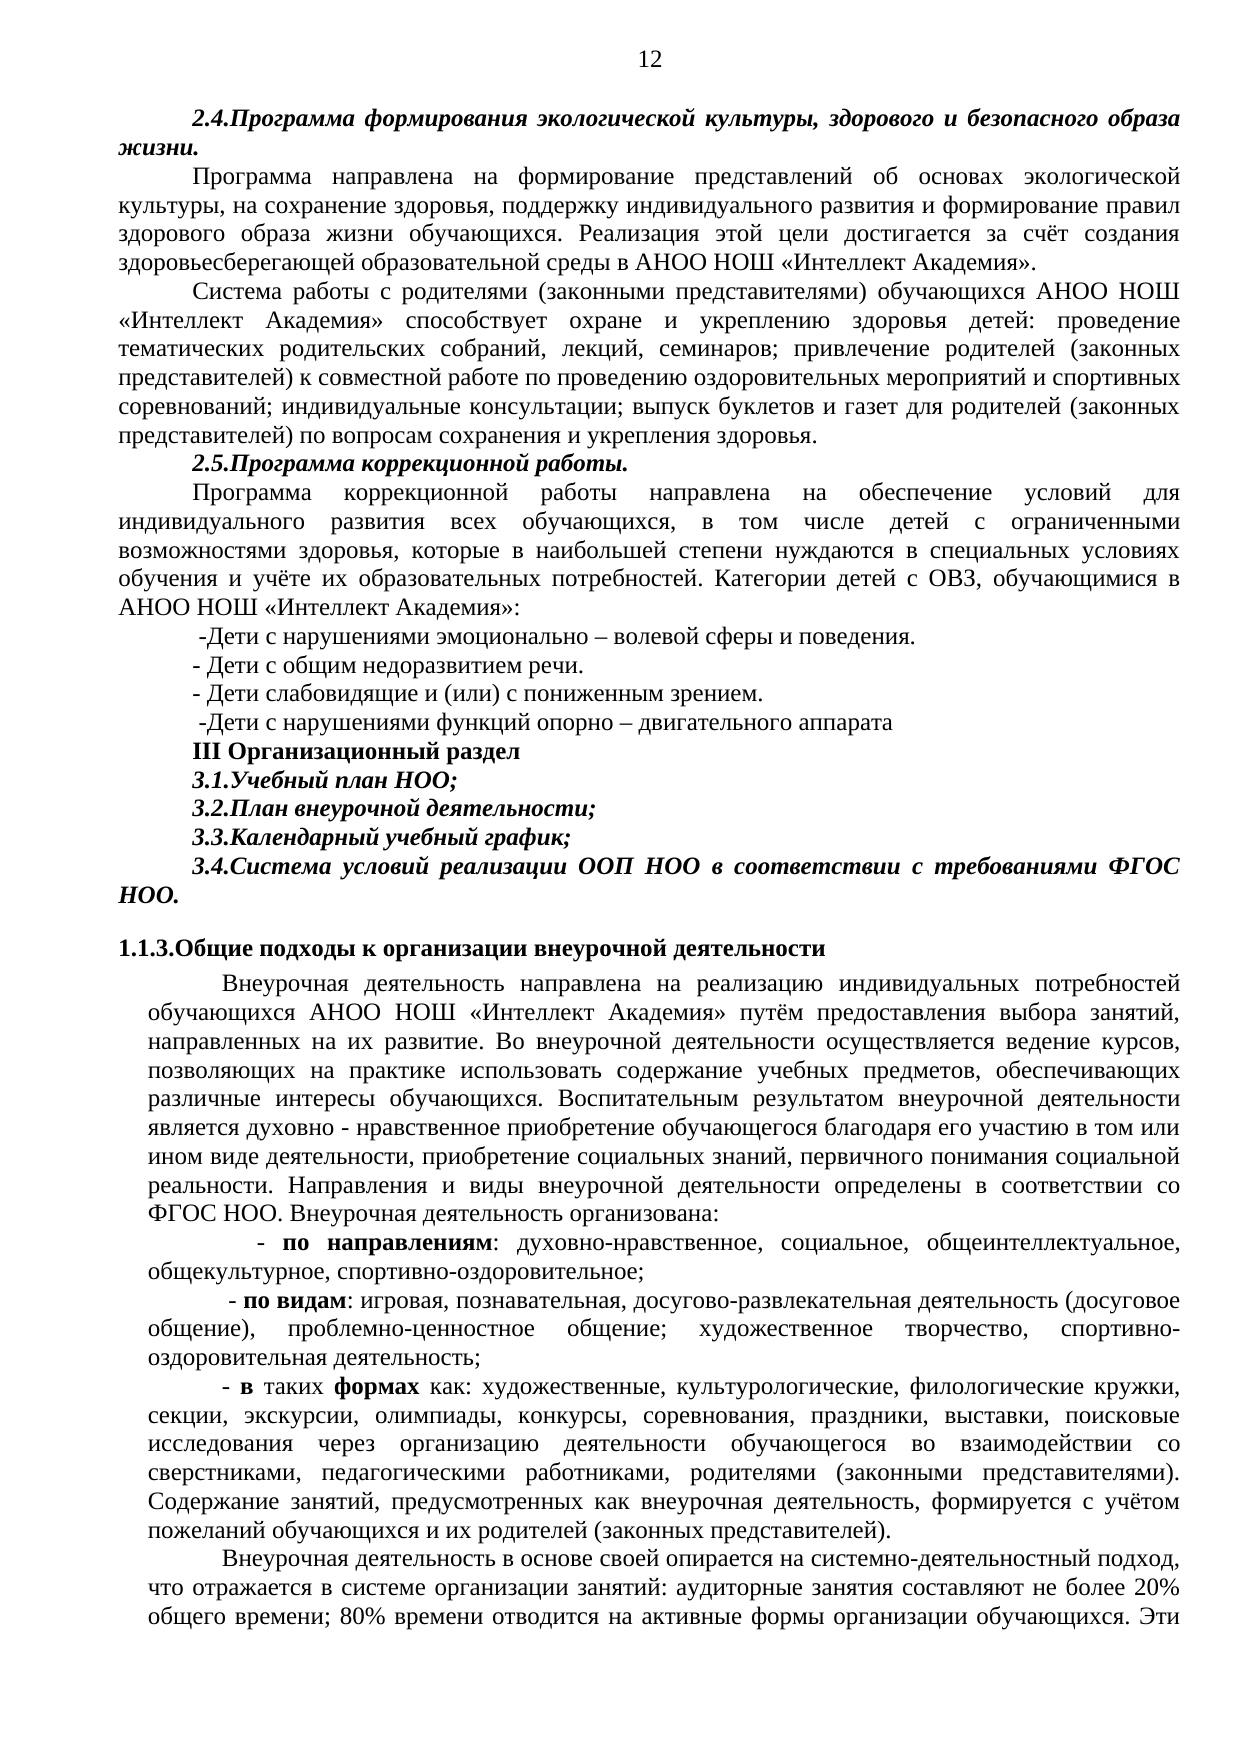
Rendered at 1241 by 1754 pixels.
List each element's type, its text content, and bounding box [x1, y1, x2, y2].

text Программа направлена на формирование представлений об основах экологической культуры, на сохранение здоровья, поддержку индивидуального развития и формирование правил здорового образа жизни обучающихся. Реализация этой цели достигается за счёт создания здоровьесберегающей образовательной среды в АНОО НОШ «Интеллект Академия». [118, 161, 1181, 276]
text - по видам: игровая, познавательная, досугово-развлекательная деятельность (досуговое общение), проблемно-ценностное общение; художественное творчество, спортивно-оздоровительная деятельность; [148, 1285, 1181, 1371]
text 3.1.Учебный план НОО; [118, 765, 1181, 793]
text -Дети с нарушениями эмоционально – волевой сферы и поведения. [118, 621, 1181, 650]
text - Дети слабовидящие и (или) с пониженным зрением. [118, 678, 1181, 707]
text Программа коррекционной работы направлена на обеспечение условий для индивидуального развития всех обучающихся, в том числе детей с ограниченными возможностями здоровья, которые в наибольшей степени нуждаются в специальных условиях обучения и учёте их образовательных потребностей. Категории детей с ОВЗ, обучающимися в АНОО НОШ «Интеллект Академия»: [118, 477, 1181, 621]
text - в таких формах как: художественные, культурологические, филологические кружки, секции, экскурсии, олимпиады, конкурсы, соревнования, праздники, выставки, поисковые исследования через организацию деятельности обучающегося во взаимодействии со сверстниками, педагогическими работниками, родителями (законными представителями). Содержание занятий, предусмотренных как внеурочная деятельность, формируется с учётом пожеланий обучающихся и их родителей (законных представителей). [148, 1371, 1181, 1543]
text Система работы с родителями (законными представителями) обучающихся АНОО НОШ «Интеллект Академия» способствует охране и укреплению здоровья детей: проведение тематических родительских собраний, лекций, семинаров; привлечение родителей (законных представителей) к совместной работе по проведению оздоровительных мероприятий и спортивных соревнований; индивидуальные консультации; выпуск буклетов и газет для родителей (законных представителей) по вопросам сохранения и укрепления здоровья. [118, 276, 1181, 448]
text 2.4.Программа формирования экологической культуры, здорового и безопасного образа жизни. [118, 103, 1181, 161]
text - Дети с общим недоразвитием речи. [118, 650, 1181, 678]
text - по направлениям: духовно-нравственное, социальное, общеинтеллектуальное, общекультурное, спортивно-оздоровительное; [148, 1227, 1181, 1285]
subtitle 1.1.3.Общие подходы к организации внеурочной деятельности [118, 933, 1181, 962]
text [148, 1543, 1181, 1630]
text 3.2.План внеурочной деятельности; [118, 793, 1181, 822]
text 2.5.Программа коррекционной работы. [118, 448, 1181, 477]
text Внеурочная деятельность направлена на реализацию индивидуальных потребностей обучающихся АНОО НОШ «Интеллект Академия» путём предоставления выбора занятий, направленных на их развитие. Во внеурочной деятельности осуществляется ведение курсов, позволяющих на практике использовать содержание учебных предметов, обеспечивающих различные интересы обучающихся. Воспитательным результатом внеурочной деятельности является духовно - нравственное приобретение обучающегося благодаря его участию в том или ином виде деятельности, приобретение социальных знаний, первичного понимания социальной реальности. Направления и виды внеурочной деятельности определены в соответствии со ФГОС НОО. Внеурочная деятельность организована: [148, 968, 1181, 1227]
text -Дети с нарушениями функций опорно – двигательного аппарата [118, 707, 1181, 736]
text 3.3.Календарный учебный график; [118, 822, 1181, 851]
text III Организационный раздел [118, 736, 1181, 765]
text 3.4.Система условий реализации ООП НОО в соответствии с требованиями ФГОС НОО. [118, 851, 1181, 908]
